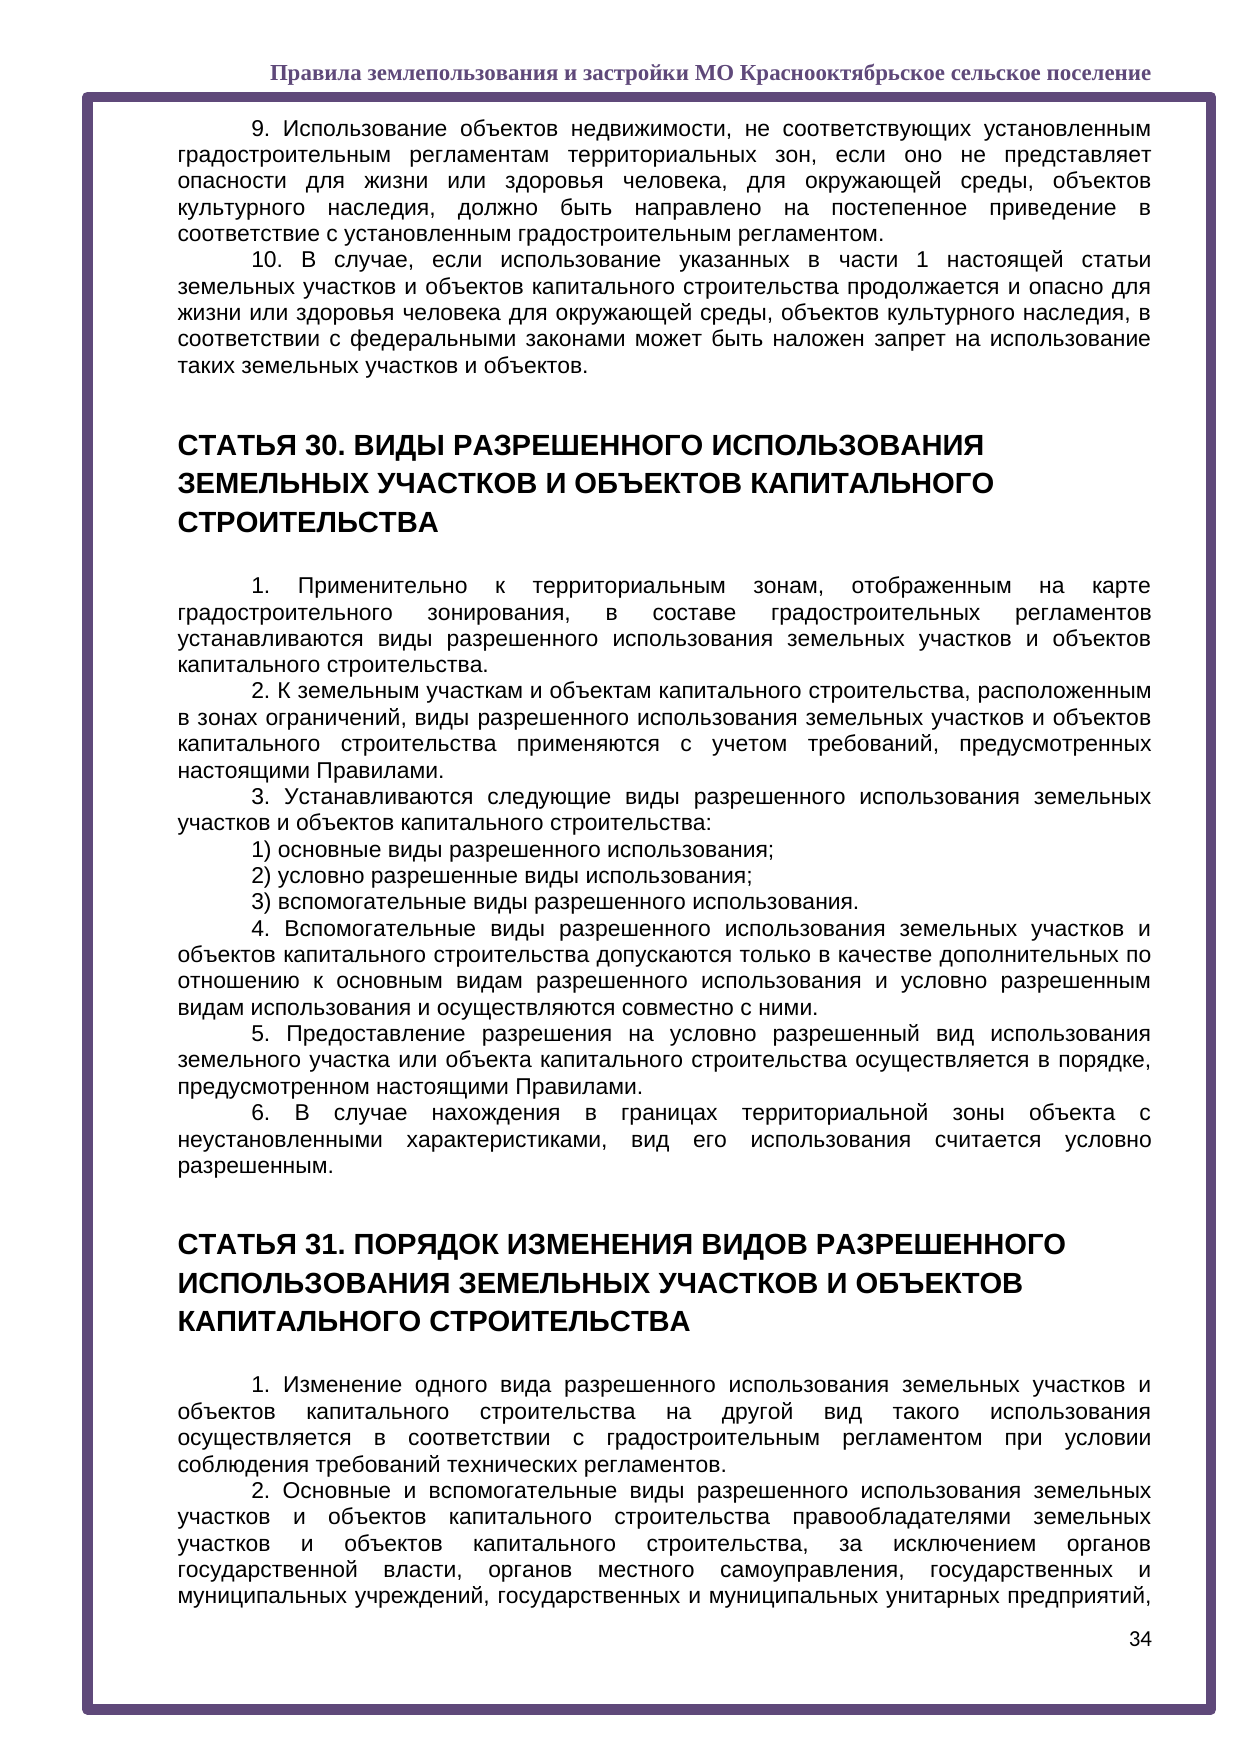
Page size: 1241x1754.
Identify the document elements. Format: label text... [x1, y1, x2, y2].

text 2. К земельным участкам и объектам капитального строительства, расположенным в зонах ограничений, виды разрешенного использования земельных участков и объектов капитального строительства применяются с учетом требований, предусмотренных настоящими Правилами. [177, 677, 1152, 783]
text 3) вспомогательные виды разрешенного использования. [177, 888, 1152, 915]
text 1. Применительно к территориальным зонам, отображенным на карте градостроительного зонирования, в составе градостроительных регламентов устанавливаются виды разрешенного использования земельных участков и объектов капитального строительства. [177, 572, 1152, 677]
text 2) условно разрешенные виды использования; [177, 862, 1152, 888]
subtitle Статья 30. Виды разрешенного использования земельных участков и объектов капитального строительства [177, 428, 1152, 538]
text 10. В случае, если использование указанных в части 1 настоящей статьи земельных участков и объектов капитального строительства продолжается и опасно для жизни или здоровья человека для окружающей среды, объектов культурного наследия, в соответствии с федеральными законами может быть наложен запрет на использование таких земельных участков и объектов. [177, 246, 1152, 378]
text 4. Вспомогательные виды разрешенного использования земельных участков и объектов капитального строительства допускаются только в качестве дополнительных по отношению к основным видам разрешенного использования и условно разрешенным видам использования и осуществляются совместно с ними. [177, 915, 1152, 1020]
text 1) основные виды разрешенного использования; [177, 836, 1152, 862]
text 6. В случае нахождения в границах территориальной зоны объекта с неустановленными характеристиками, вид его использования считается условно разрешенным. [177, 1099, 1152, 1178]
text 3. Устанавливаются следующие виды разрешенного использования земельных участков и объектов капитального строительства: [177, 783, 1152, 836]
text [177, 1477, 1152, 1609]
subtitle Статья 31. Порядок изменения видов разрешенного использования земельных участков и объектов капитального строительства [177, 1227, 1152, 1338]
text 5. Предоставление разрешения на условно разрешенный вид использования земельного участка или объекта капитального строительства осуществляется в порядке, предусмотренном настоящими Правилами. [177, 1020, 1152, 1099]
text 1. Изменение одного вида разрешенного использования земельных участков и объектов капитального строительства на другой вид такого использования осуществляется в соответствии с градостроительным регламентом при условии соблюдения требований технических регламентов. [177, 1371, 1152, 1477]
text 9. Использование объектов недвижимости, не соответствующих установленным градостроительным регламентам территориальных зон, если оно не представляет опасности для жизни или здоровья человека, для окружающей среды, объектов культурного наследия, должно быть направлено на постепенное приведение в соответствие с установленным градостроительным регламентом. [177, 114, 1152, 246]
